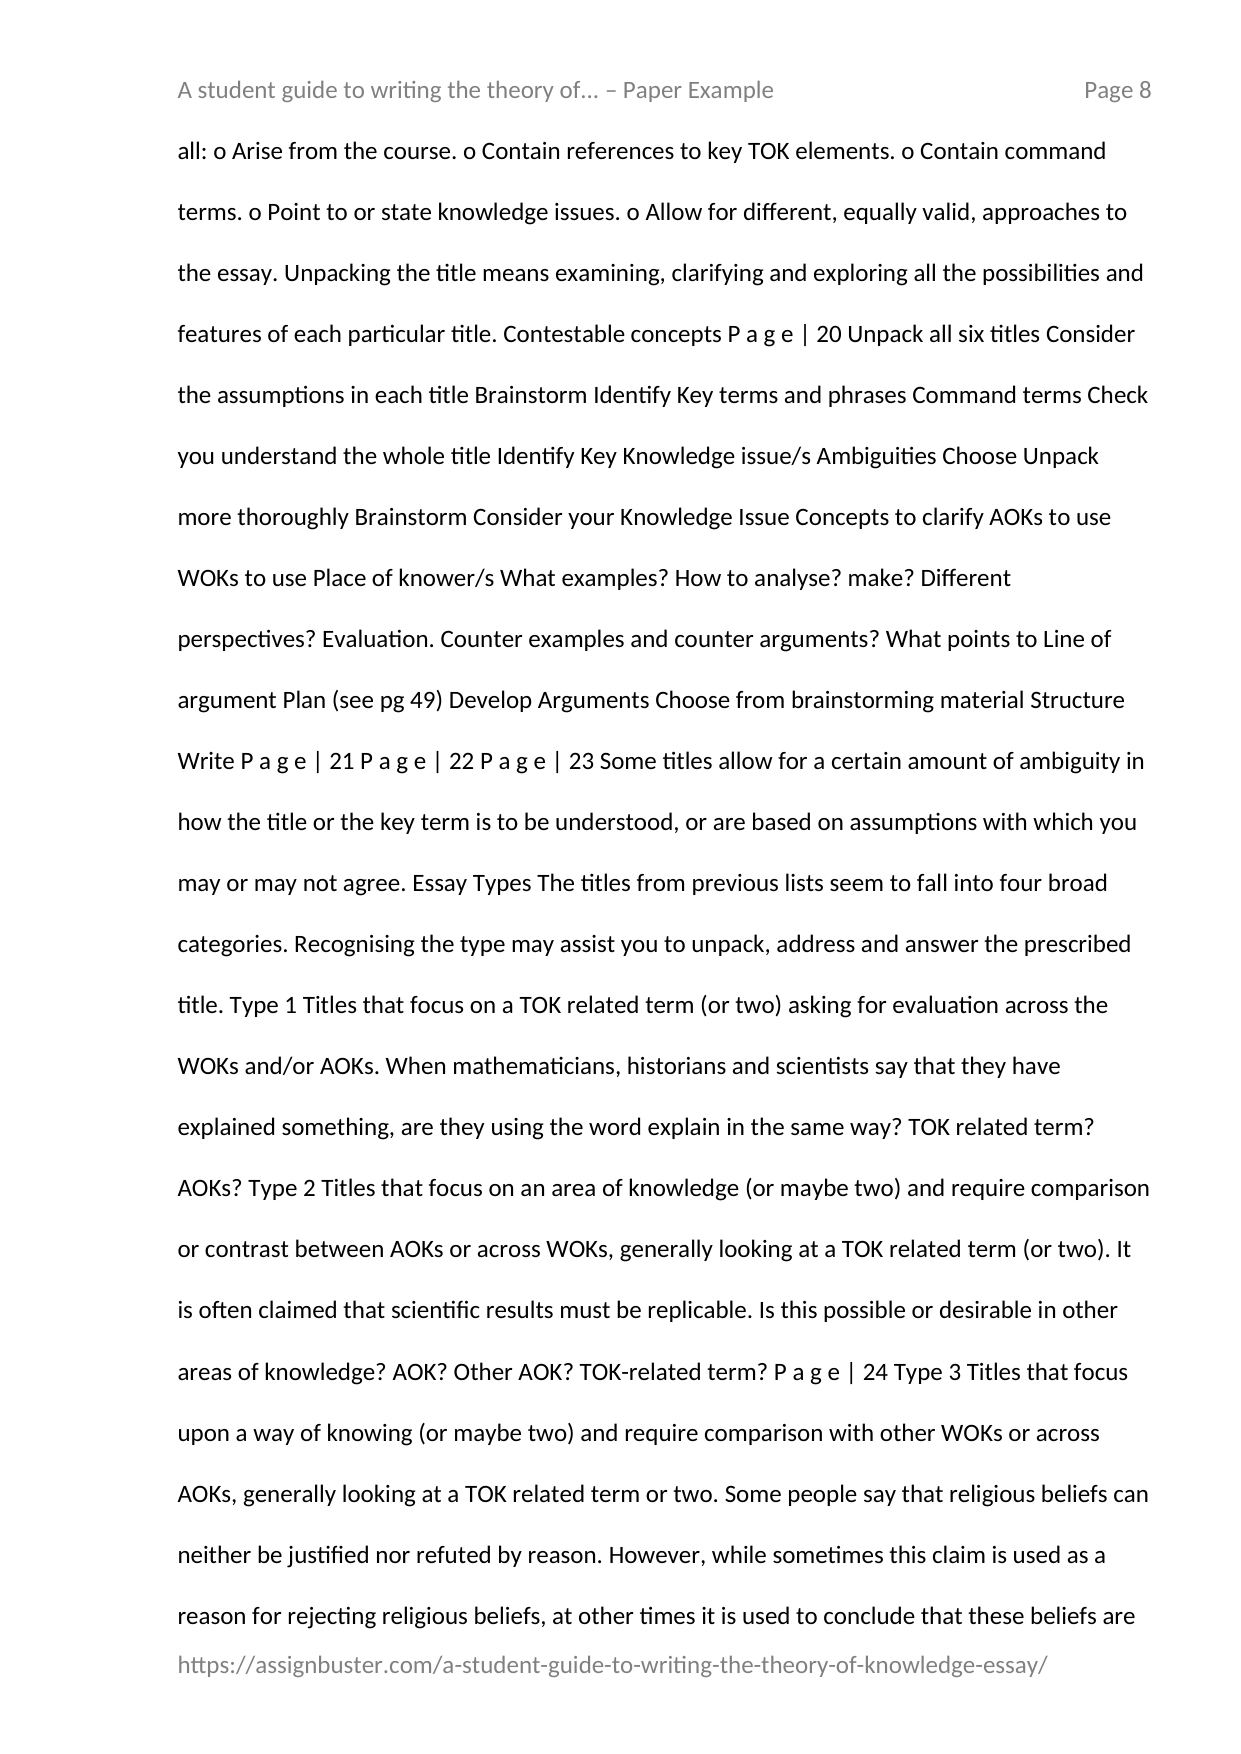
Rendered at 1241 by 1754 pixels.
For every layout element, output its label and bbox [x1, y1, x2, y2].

text [177, 135, 1152, 1630]
